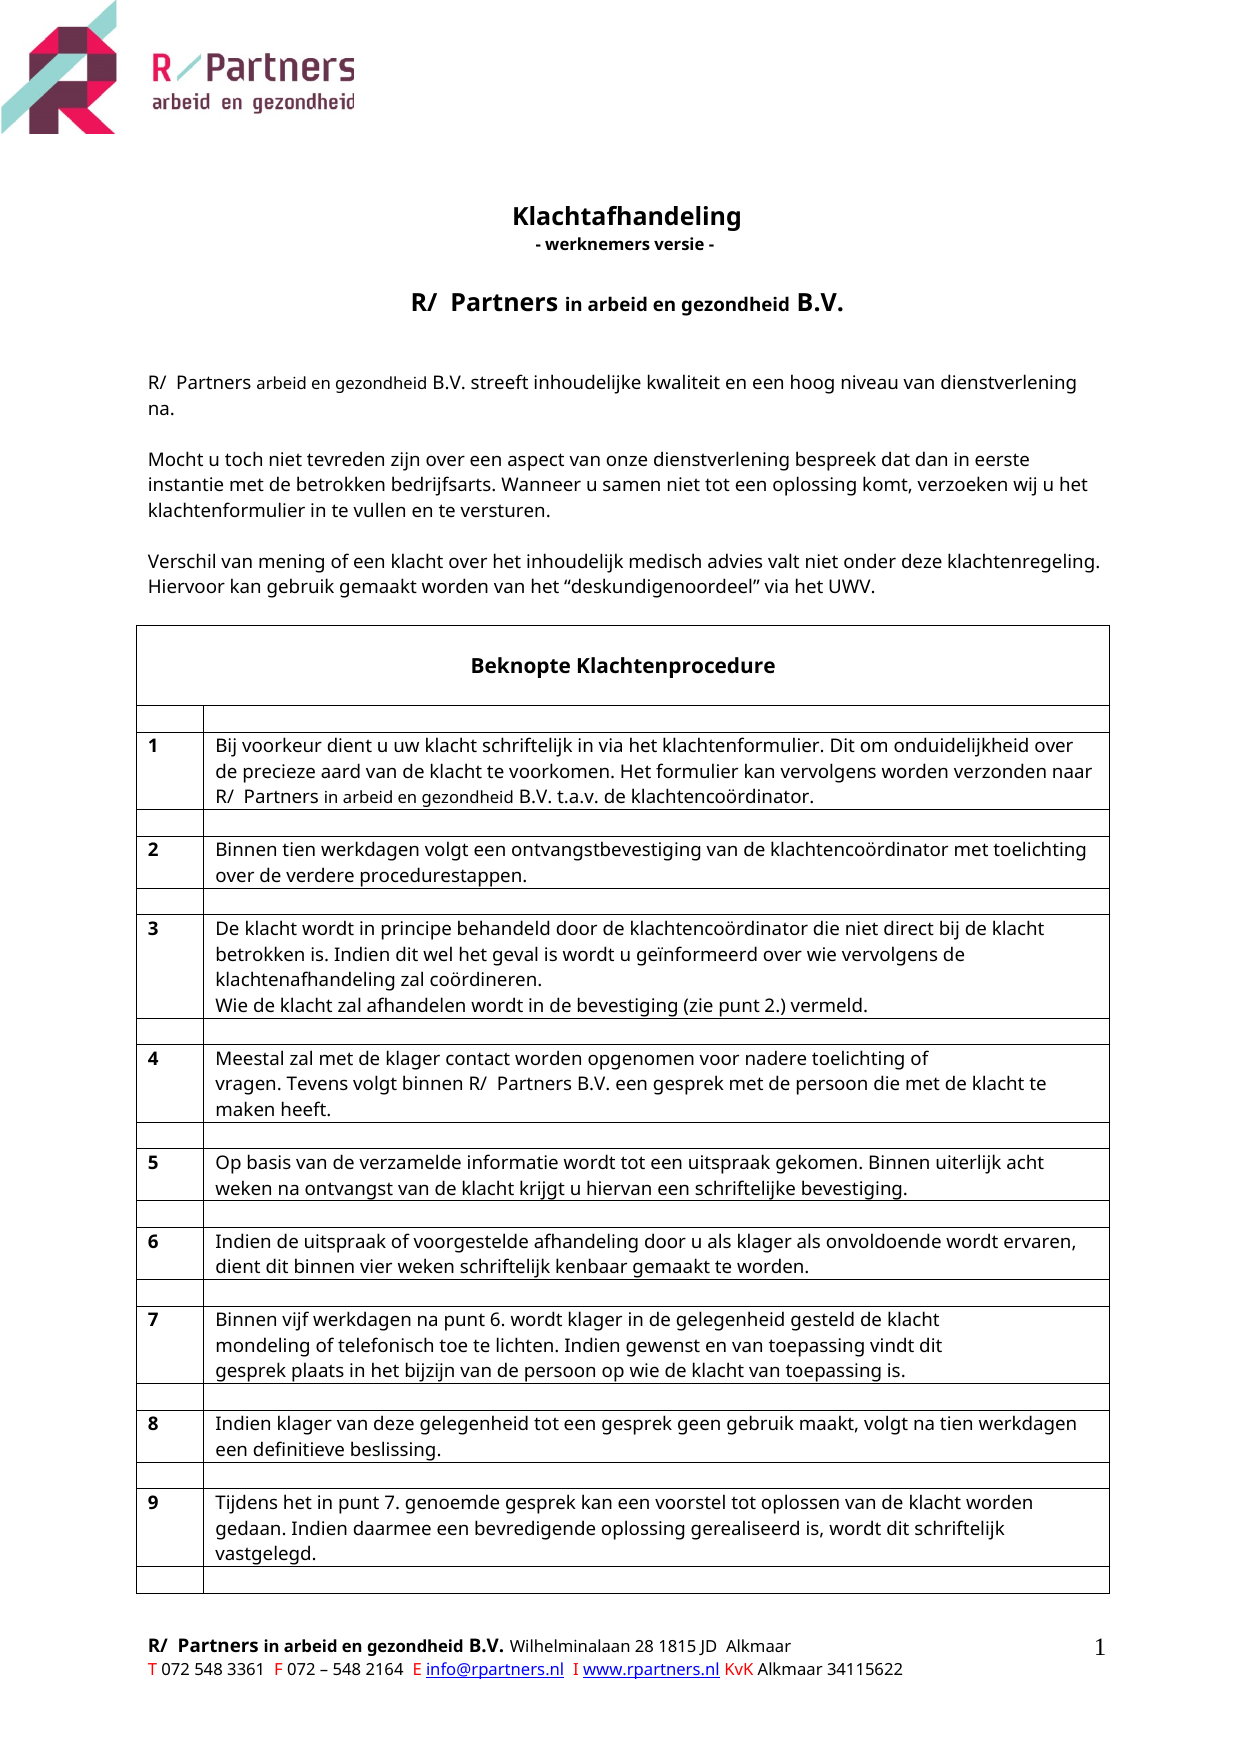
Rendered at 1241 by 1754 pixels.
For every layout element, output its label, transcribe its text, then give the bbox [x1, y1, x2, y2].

table_cell Meestal zal met de klager contact worden opgenomen voor nadere toelichting of vragen. Tevens volgt binnen R/ Partners B.V. een gesprek met de persoon die met de klacht te maken heeft. [204, 1045, 1109, 1122]
table_cell Op basis van de verzamelde informatie wordt tot een uitspraak gekomen. Binnen uiterlijk acht weken na ontvangst van de klacht krijgt u hiervan een schriftelijke bevestiging. [204, 1149, 1109, 1200]
table_cell [137, 706, 203, 732]
table_cell 4 [137, 1045, 203, 1122]
table_cell [204, 1123, 1109, 1148]
table_cell Bij voorkeur dient u uw klacht schriftelijk in via het klachtenformulier. Dit om onduidelijkheid over de precieze aard van de klacht te voorkomen. Het formulier kan vervolgens worden verzonden naar R/ Partners in arbeid en gezondheid B.V. t.a.v. de klachtencoördinator. [204, 733, 1109, 809]
table_cell [204, 1384, 1109, 1410]
table_cell 8 [137, 1411, 203, 1462]
table_cell [204, 1463, 1109, 1488]
table_cell [204, 889, 1109, 914]
table_cell 3 [137, 915, 203, 1017]
text - werknemers versie - [148, 233, 1106, 284]
text R/ Partners arbeid en gezondheid B.V. streeft inhoudelijke kwaliteit en een hoog niveau van dienstverlening na. [148, 369, 1106, 420]
table_cell [204, 1567, 1109, 1592]
table_cell 9 [137, 1489, 203, 1566]
table_cell Indien klager van deze gelegenheid tot een gesprek geen gebruik maakt, volgt na tien werkdagen een definitieve beslissing. [204, 1411, 1109, 1462]
table_cell 5 [137, 1149, 203, 1200]
table_cell [137, 1463, 203, 1488]
table_cell [204, 706, 1109, 732]
table_header Beknopte Klachtenprocedure [137, 626, 1109, 705]
text Klachtafhandeling [148, 199, 1106, 233]
table_cell [204, 1019, 1109, 1044]
table_cell 1 [137, 733, 203, 809]
text Mocht u toch niet tevreden zijn over een aspect van onze dienstverlening bespreek dat dan in eerste instantie met de betrokken bedrijfsarts. Wanneer u samen niet tot een oplossing komt, verzoeken wij u het klachtenformulier in te vullen en te versturen. [148, 446, 1106, 522]
table_cell [137, 1280, 203, 1306]
table_cell [204, 1201, 1109, 1227]
table_cell [204, 1280, 1109, 1306]
table_cell 2 [137, 837, 203, 888]
text R/ Partners in arbeid en gezondheid B.V. [148, 284, 1106, 318]
table_cell [137, 889, 203, 914]
picture [0, 0, 354, 133]
table_cell [137, 1019, 203, 1044]
text Verschil van mening of een klacht over het inhoudelijk medisch advies valt niet onder deze klachtenregeling. Hiervoor kan gebruik gemaakt worden van het “deskundigenoordeel” via het UWV. [148, 548, 1117, 599]
table_cell [137, 1384, 203, 1410]
table_cell 7 [137, 1307, 203, 1383]
table_cell Indien de uitspraak of voorgestelde afhandeling door u als klager als onvoldoende wordt ervaren, dient dit binnen vier weken schriftelijk kenbaar gemaakt te worden. [204, 1228, 1109, 1279]
table_cell [137, 1567, 203, 1592]
table_cell De klacht wordt in principe behandeld door de klachtencoördinator die niet direct bij de klacht betrokken is. Indien dit wel het geval is wordt u geïnformeerd over wie vervolgens de klachtenafhandeling zal coördineren. Wie de klacht zal afhandelen wordt in de bevestiging (zie punt 2.) vermeld. [204, 915, 1109, 1017]
table_cell Binnen vijf werkdagen na punt 6. wordt klager in de gelegenheid gesteld de klacht mondeling of telefonisch toe te lichten. Indien gewenst en van toepassing vindt dit gesprek plaats in het bijzijn van de persoon op wie de klacht van toepassing is. [204, 1307, 1109, 1383]
table_cell Binnen tien werkdagen volgt een ontvangstbevestiging van de klachtencoördinator met toelichting over de verdere procedurestappen. [204, 837, 1109, 888]
table_cell 6 [137, 1228, 203, 1279]
table_cell [137, 1123, 203, 1148]
table_cell [204, 810, 1109, 836]
table_cell [137, 810, 203, 836]
table_cell Tijdens het in punt 7. genoemde gesprek kan een voorstel tot oplossen van de klacht worden gedaan. Indien daarmee een bevredigende oplossing gerealiseerd is, wordt dit schriftelijk vastgelegd. [204, 1489, 1109, 1566]
table_cell [137, 1201, 203, 1227]
